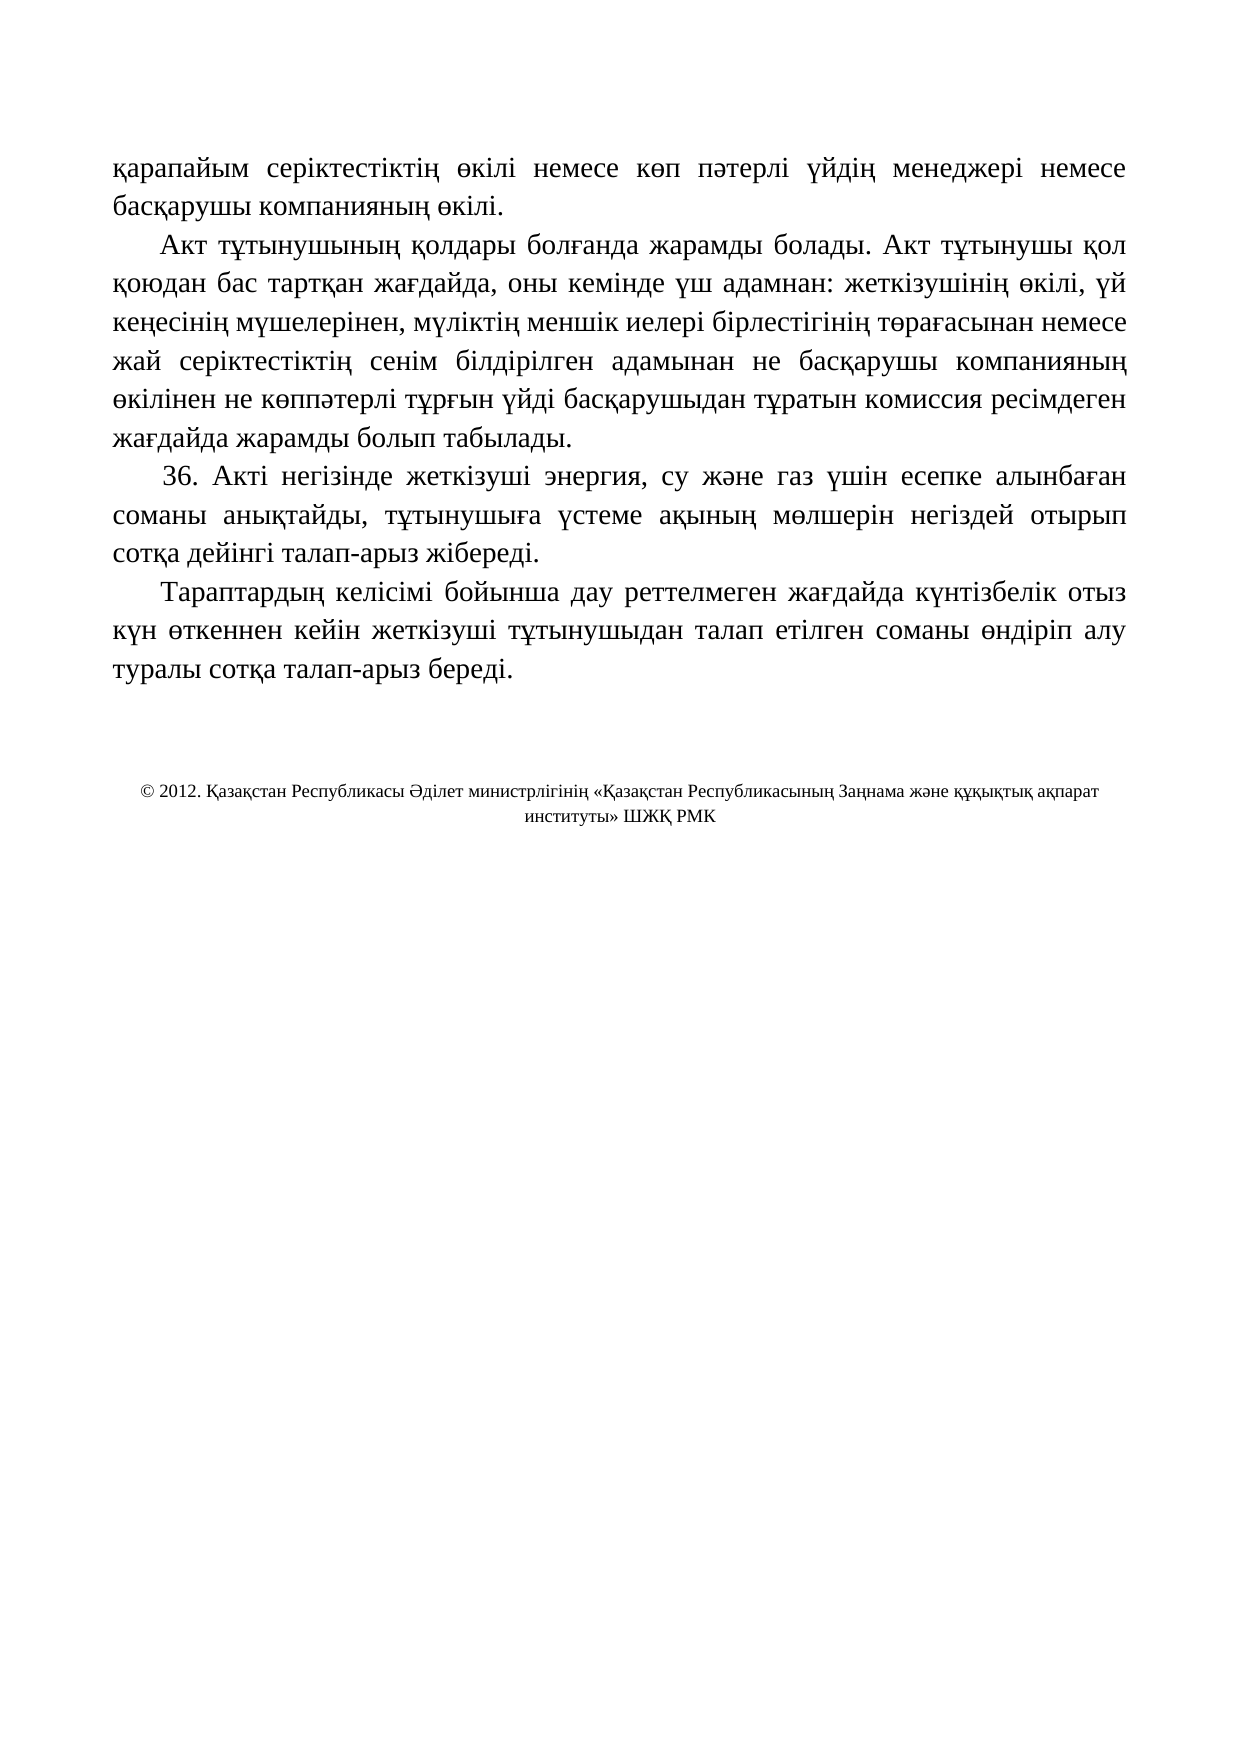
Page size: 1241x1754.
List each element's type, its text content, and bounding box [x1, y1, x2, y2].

text 36. Акті негізінде жеткізуші энергия, су және газ үшін есепке алынбаған соманы анықтайды, тұтынушыға үстеме ақының мөлшерін негіздей отырып сотқа дейінгі талап-арыз жібереді. [112, 458, 1128, 569]
text Акт тұтынушының қолдары болғанда жарамды болады. Акт тұтынушы қол қоюдан бас тартқан жағдайда, оны кемінде үш адамнан: жеткізушінің өкілі, үй кеңесінің мүшелерінен, мүліктің меншік иелері бірлестігінің төрағасынан немесе жай серіктестіктің сенім білдірілген адамынан не басқарушы компанияның өкілінен не көппәтерлі тұрғын үйді басқарушыдан тұратын комиссия ресімдеген жағдайда жарамды болып табылады. [112, 227, 1128, 453]
text Тараптардың келісімі бойынша дау реттелмеген жағдайда күнтізбелік отыз күн өткеннен кейін жеткізуші тұтынушыдан талап етілген соманы өндіріп алу туралы сотқа талап-арыз береді. [112, 574, 1128, 684]
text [112, 150, 1128, 222]
text © 2012. Қазақстан Республикасы Әділет министрлігінің «Қазақстан Республикасының Заңнама және құқықтық ақпарат институты» ШЖҚ РМК [112, 780, 1128, 827]
